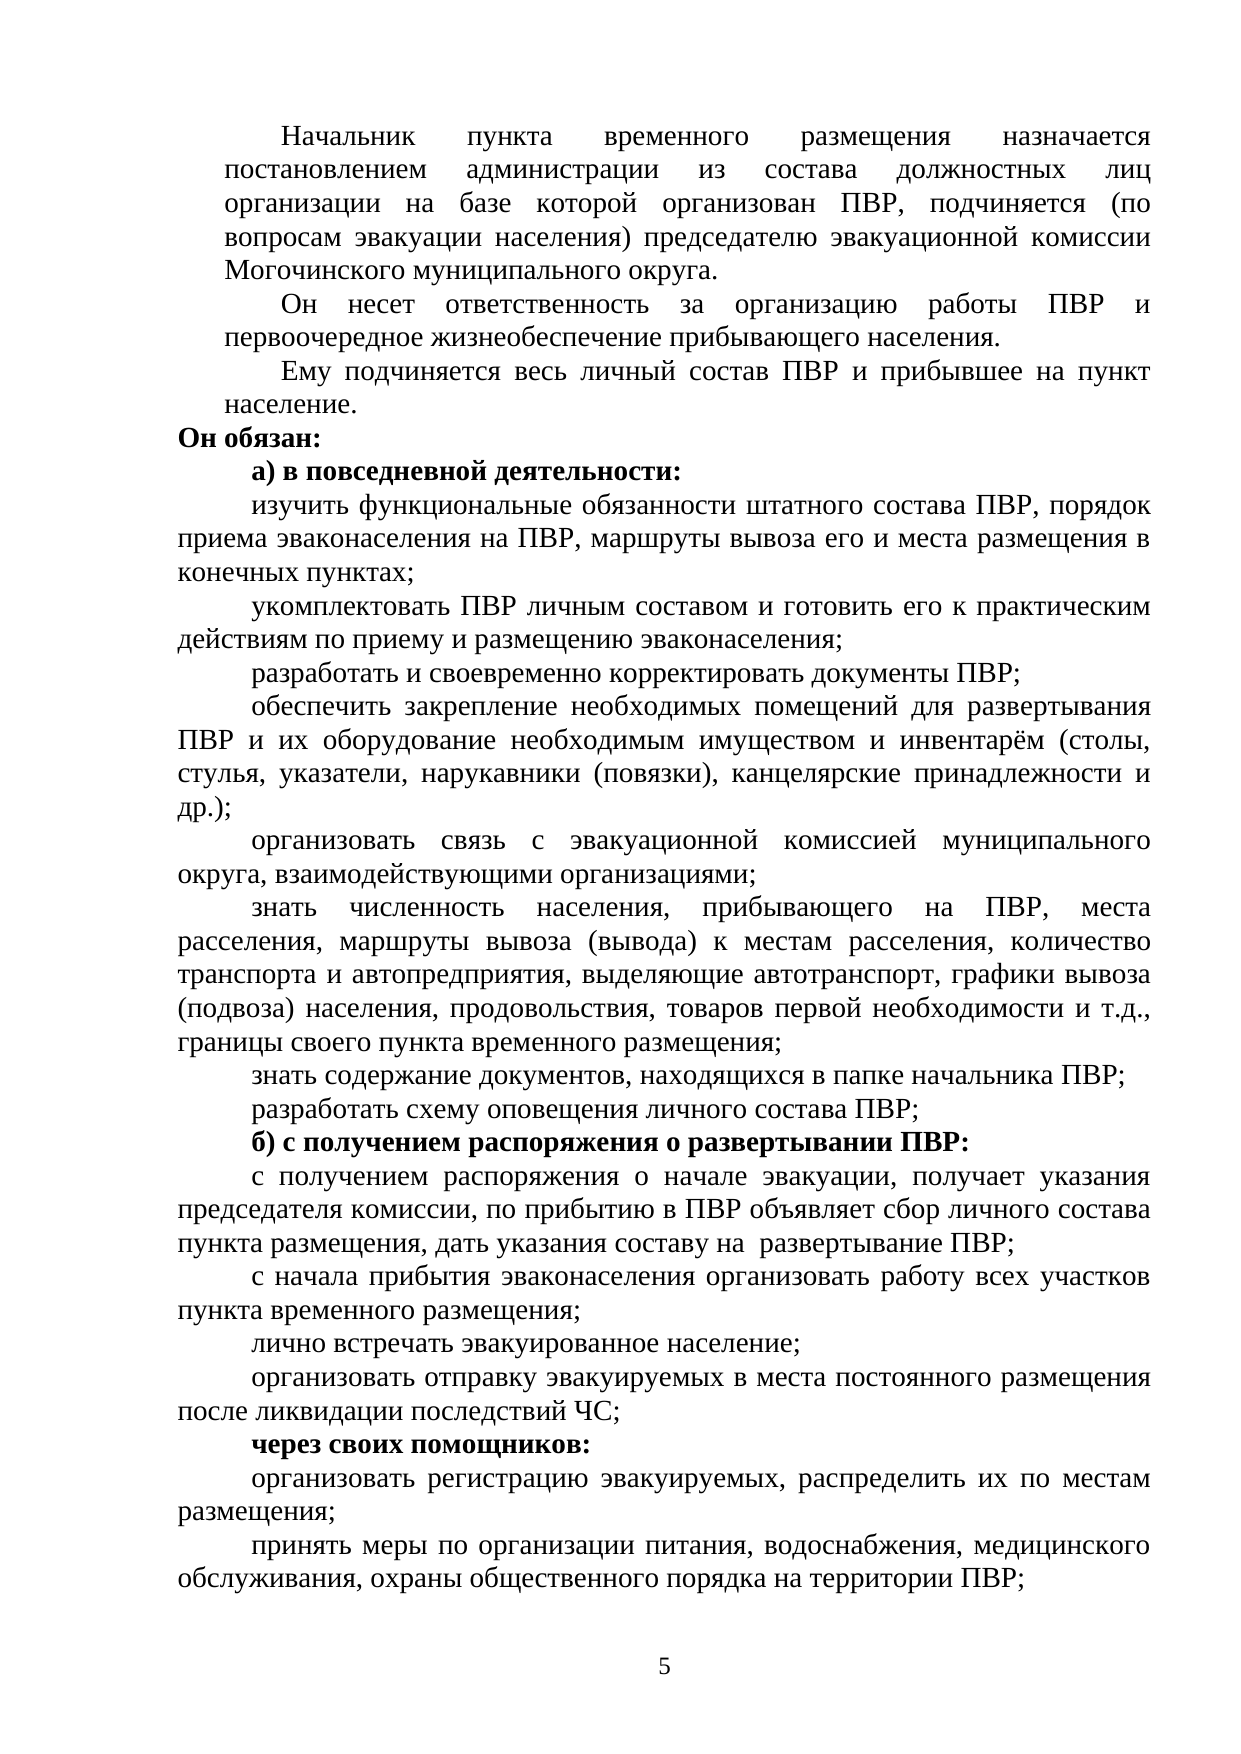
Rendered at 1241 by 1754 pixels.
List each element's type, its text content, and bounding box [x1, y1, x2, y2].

text знать содержание документов, находящихся в папке начальника ПВР; [177, 1057, 1152, 1091]
text принять меры по организации питания, водоснабжения, медицинского обслуживания, охраны общественного порядка на территории ПВР; [177, 1527, 1152, 1594]
text Начальник пункта временного размещения назначается постановлением администрации из состава должностных лиц организации на базе которой организован ПВР, подчиняется (по вопросам эвакуации населения) председателю эвакуационной комиссии Могочинского муниципального округа. [224, 118, 1152, 286]
text Он обязан: [177, 420, 1152, 453]
text с получением распоряжения о начале эвакуации, получает указания председателя комиссии, по прибытию в ПВР объявляет сбор личного состава пункта размещения, дать указания составу на развертывание ПВР; [177, 1158, 1152, 1258]
text б) с получением распоряжения о развертывании ПВР: [177, 1124, 1152, 1158]
text организовать отправку эвакуируемых в места постоянного размещения после ликвидации последствий ЧС; [177, 1359, 1152, 1426]
text организовать связь с эвакуационной комиссией муниципального округа, взаимодействующими организациями; [177, 822, 1152, 889]
text изучить функциональные обязанности штатного состава ПВР, порядок приема эваконаселения на ПВР, маршруты вывоза его и места размещения в конечных пунктах; [177, 487, 1152, 588]
text Ему подчиняется весь личный состав ПВР и прибывшее на пункт население. [224, 353, 1152, 420]
text а) в повседневной деятельности: [177, 453, 1152, 487]
text Он несет ответственность за организацию работы ПВР и первоочередное жизнеобеспечение прибывающего населения. [224, 286, 1152, 353]
text разработать схему оповещения личного состава ПВР; [177, 1091, 1152, 1124]
text знать численность населения, прибывающего на ПВР, места расселения, маршруты вывоза (вывода) к местам расселения, количество транспорта и автопредприятия, выделяющие автотранспорт, графики вывоза (подвоза) населения, продовольствия, товаров первой необходимости и т.д., границы своего пункта временного размещения; [177, 889, 1152, 1057]
text с начала прибытия эваконаселения организовать работу всех участков пункта временного размещения; [177, 1258, 1152, 1326]
text разработать и своевременно корректировать документы ПВР; [177, 655, 1152, 688]
text лично встречать эвакуированное население; [177, 1326, 1152, 1359]
text организовать регистрацию эвакуируемых, распределить их по местам размещения; [177, 1460, 1152, 1527]
text через своих помощников: [177, 1426, 1152, 1460]
text обеспечить закрепление необходимых помещений для развертывания ПВР и их оборудование необходимым имуществом и инвентарём (столы, стулья, указатели, нарукавники (повязки), канцелярские принадлежности и др.); [177, 688, 1152, 822]
text укомплектовать ПВР личным составом и готовить его к практическим действиям по приему и размещению эваконаселения; [177, 588, 1152, 655]
